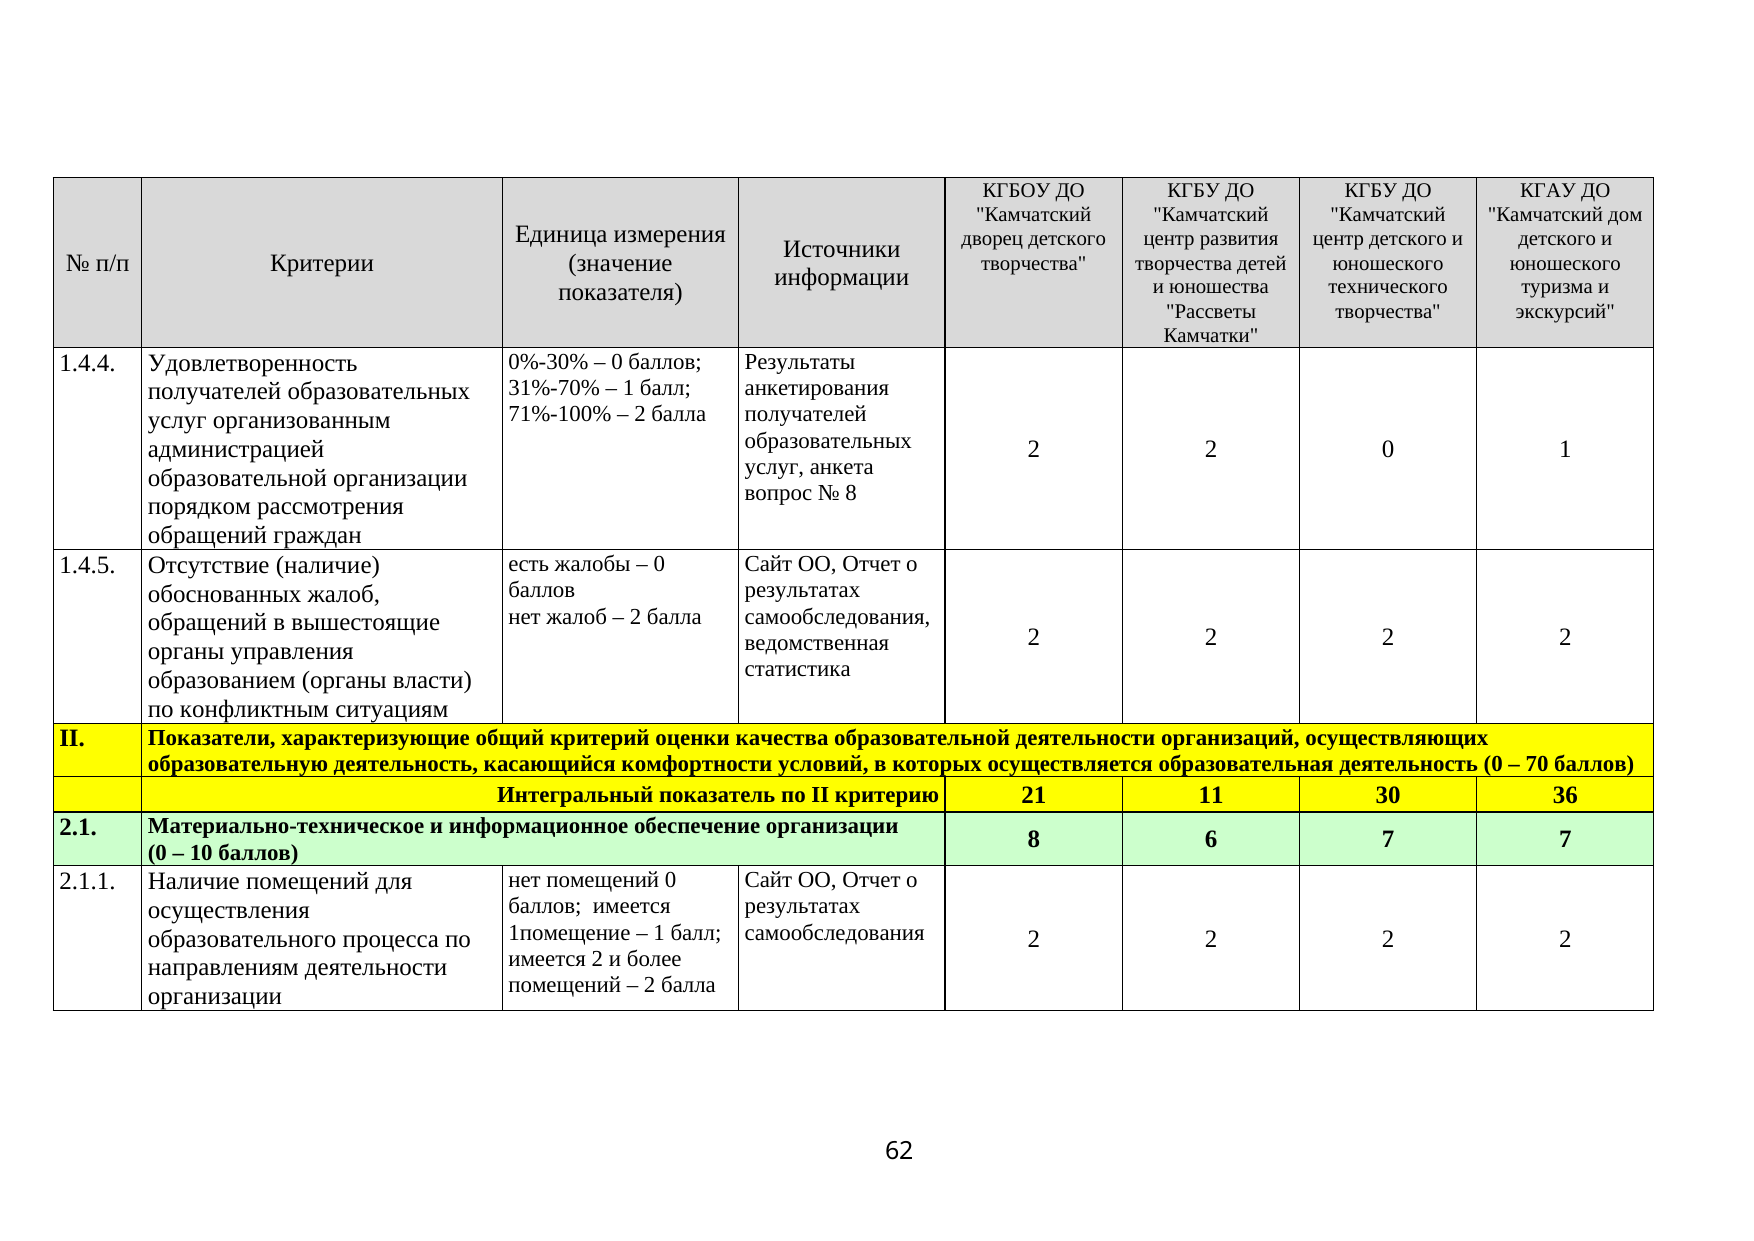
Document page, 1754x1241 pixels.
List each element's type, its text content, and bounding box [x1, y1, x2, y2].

table_cell 36 [1477, 777, 1653, 811]
table_header Источники информации [739, 178, 944, 347]
table_cell 2 [1300, 866, 1476, 1010]
table_cell 2 [1477, 866, 1653, 1010]
table_cell Сайт ОО, Отчет о результатах самообследования, ведомственная статистика [739, 550, 944, 722]
table_cell 0 [1300, 348, 1476, 549]
table_cell Материально-техническое и информационное обеспечение организации (0 – 10 баллов) [142, 813, 944, 865]
table_cell 1.4.4. [54, 348, 141, 549]
table_cell 2 [946, 866, 1122, 1010]
table_cell II. [54, 724, 141, 776]
table_cell есть жалобы – 0 баллов нет жалоб – 2 балла [503, 550, 738, 722]
table_cell Интегральный показатель по II критерию [142, 777, 944, 811]
table_cell Результаты анкетирования получателей образовательных услуг, анкета вопрос № 8 [739, 348, 944, 549]
table_cell 2 [1123, 348, 1299, 549]
table_header КГБУ ДО "Камчатский центр детского и юношеского технического творчества" [1300, 178, 1476, 347]
table_cell нет помещений 0 баллов; имеется 1помещение – 1 балл; имеется 2 и более помещений – 2 балла [503, 866, 738, 1010]
table_header КГБУ ДО "Камчатский центр развития творчества детей и юношества "Рассветы Камчатки" [1123, 178, 1299, 347]
table_header КГАУ ДО "Камчатский дом детского и юношеского туризма и экскурсий" [1477, 178, 1653, 347]
table_cell 2 [946, 348, 1122, 549]
table_cell Сайт ОО, Отчет о результатах самообследования [739, 866, 944, 1010]
table_cell 30 [1300, 777, 1476, 811]
table_cell Удовлетворенность получателей образовательных услуг организованным администрацией образовательной организации порядком рассмотрения обращений граждан [142, 348, 502, 549]
table_cell 2 [1123, 866, 1299, 1010]
table_cell [54, 777, 141, 811]
table_cell 21 [946, 777, 1122, 811]
table_cell 1.4.5. [54, 550, 141, 722]
table_cell 2 [1477, 550, 1653, 722]
table_header № п/п [54, 178, 141, 347]
table_cell 1 [1477, 348, 1653, 549]
table_header Единица измерения (значение показателя) [503, 178, 738, 347]
table_cell 11 [1123, 777, 1299, 811]
table_cell 7 [1300, 813, 1476, 865]
table_cell Отсутствие (наличие) обоснованных жалоб, обращений в вышестоящие органы управления образованием (органы власти) по конфликтным ситуациям [142, 550, 502, 722]
table_cell Показатели, характеризующие общий критерий оценки качества образовательной деятельности организаций, осуществляющих образовательную деятельность, касающийся комфортности условий, в которых осуществляется образовательная деятельность (0 – 70 баллов) [142, 724, 1653, 776]
table_cell 7 [1477, 813, 1653, 865]
table_cell 2 [1300, 550, 1476, 722]
table_header Критерии [142, 178, 502, 347]
table_cell 2.1. [54, 813, 141, 865]
table_cell 6 [1123, 813, 1299, 865]
table_cell Наличие помещений для осуществления образовательного процесса по направлениям деятельности организации [142, 866, 502, 1010]
table_cell 2 [1123, 550, 1299, 722]
table_cell 2 [946, 550, 1122, 722]
table_header КГБОУ ДО "Камчатский дворец детского творчества" [946, 178, 1122, 347]
table_cell 2.1.1. [54, 866, 141, 1010]
table_cell 8 [946, 813, 1122, 865]
table_cell 0%-30% – 0 баллов; 31%-70% – 1 балл; 71%-100% – 2 балла [503, 348, 738, 549]
